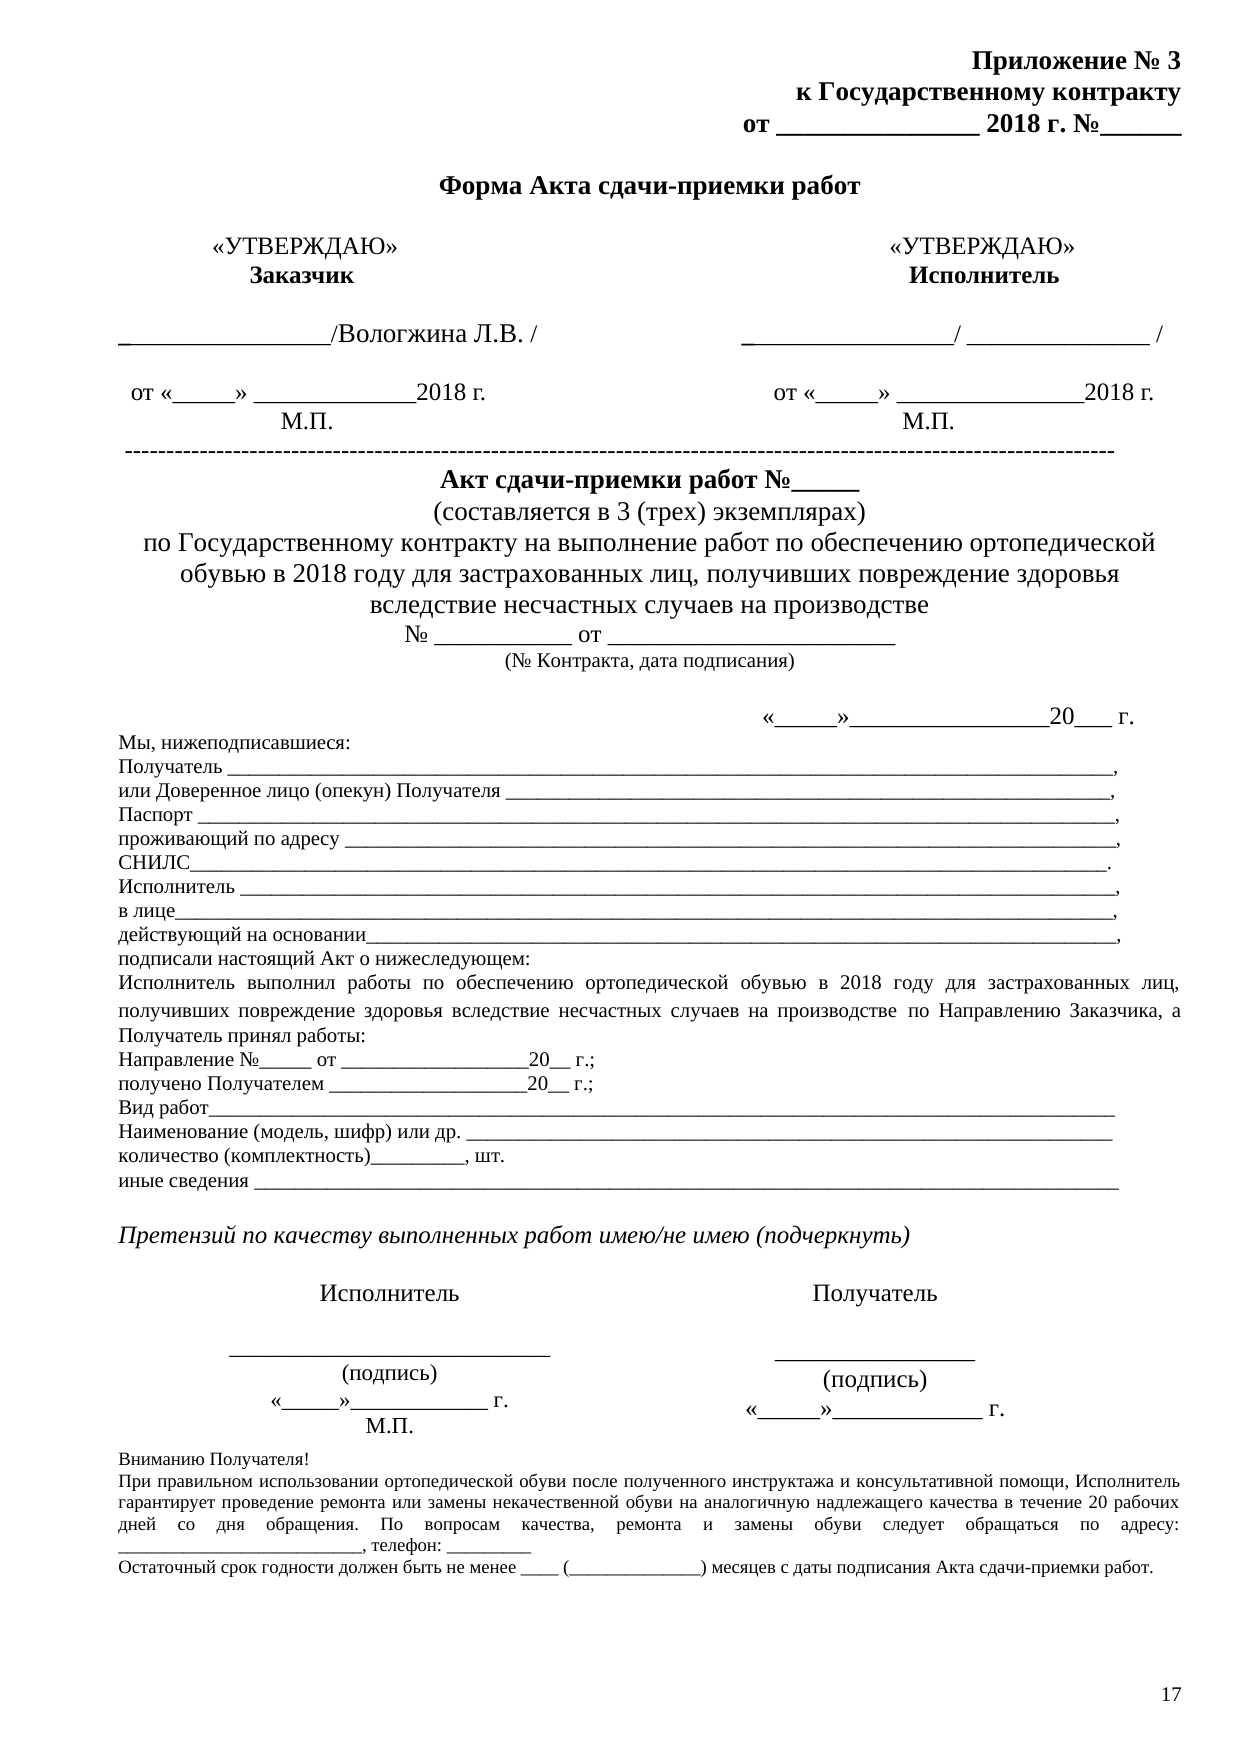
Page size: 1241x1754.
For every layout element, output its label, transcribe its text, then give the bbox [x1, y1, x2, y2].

text (составляется в 3 (трех) экземплярах) [118, 495, 1181, 526]
text от _______________ 2018 г. №______ [118, 107, 1181, 138]
text Вид работ_______________________________________________________________________________________ [118, 1095, 1181, 1119]
text количество (комплектность)_________, шт. [118, 1143, 1181, 1167]
text Вниманию Получателя! [118, 1448, 1181, 1469]
text ----------------------------------------------------------------------------------------------------------------------- [118, 435, 1181, 464]
text Приложение № 3 [118, 44, 1181, 76]
text в лице__________________________________________________________________________________________, [118, 898, 1181, 922]
text по Государственному контракту на выполнение работ по обеспечению ортопедической обувью в 2018 году для застрахованных лиц, получивших повреждение здоровья вследствие несчастных случаев на производстве [118, 526, 1181, 619]
text М.П. М.П. [118, 406, 1181, 435]
text СНИЛС________________________________________________________________________________________. [118, 850, 1181, 874]
text Претензий по качеству выполненных работ имею/не имею (подчеркнуть) [118, 1220, 1181, 1249]
text Паспорт ________________________________________________________________________________________, [118, 802, 1181, 826]
text проживающий по адресу __________________________________________________________________________, [118, 826, 1181, 850]
text № ___________ от _______________________ [118, 619, 1181, 648]
text Акт сдачи-приемки работ №_____ [118, 464, 1181, 495]
text «УТВЕРЖДАЮ» «УТВЕРЖДАЮ» [118, 231, 1181, 260]
text Мы, нижеподписавшиеся: [118, 730, 1181, 754]
text Наименование (модель, шифр) или др. ______________________________________________________________ [118, 1119, 1181, 1143]
text Остаточный срок годности должен быть не менее ____ (______________) месяцев с даты подписания Акта сдачи-приемки работ. [118, 1556, 1181, 1577]
text Исполнитель выполнил работы по обеспечению ортопедической обувью в 2018 году для застрахованных лиц, получивших повреждение здоровья вследствие несчастных случаев на производстве по Направлению Заказчика, а Получатель принял работы: [118, 970, 1181, 1047]
text подписали настоящий Акт о нижеследующем: [118, 946, 1181, 970]
text от «_____» _____________2018 г. от «_____» _______________2018 г. [118, 377, 1181, 406]
text или Доверенное лицо (опекун) Получателя __________________________________________________________, [118, 778, 1181, 802]
text «_____»________________20___ г. [118, 701, 1181, 730]
text Получатель _____________________________________________________________________________________, [118, 754, 1181, 778]
text иные сведения ___________________________________________________________________________________ [118, 1167, 1181, 1192]
text к Государственному контракту [118, 76, 1181, 107]
text Форма Акта сдачи-приемки работ [118, 169, 1181, 200]
text Направление №_____ от __________________20__ г.; [118, 1047, 1181, 1071]
table_header Исполнитель ____________________________ (подпись) «_____»____________ г. М.П. [118, 1278, 661, 1448]
text действующий на основании________________________________________________________________________, [118, 922, 1181, 946]
text _________________/Вологжина Л.В. / _________________/ _______________ / [118, 317, 1181, 349]
text получено Получателем ___________________20__ г.; [118, 1071, 1181, 1095]
text (№ Контракта, дата подписания) [118, 648, 1181, 672]
text При правильном использовании ортопедической обуви после полученного инструктажа и консультативной помощи, Исполнитель гарантирует проведение ремонта или замены некачественной обуви на аналогичную надлежащего качества в течение 20 рабочих дней со дня обращения. По вопросам качества, ремонта и замены обуви следует обращаться по адресу: __________________________, телефон: _________ [118, 1469, 1181, 1556]
table_header Получатель ________________ (подпись) «_____»____________ г. [661, 1278, 1089, 1448]
text Исполнитель ____________________________________________________________________________________, [118, 874, 1181, 898]
text Заказчик Исполнитель [118, 260, 1181, 317]
